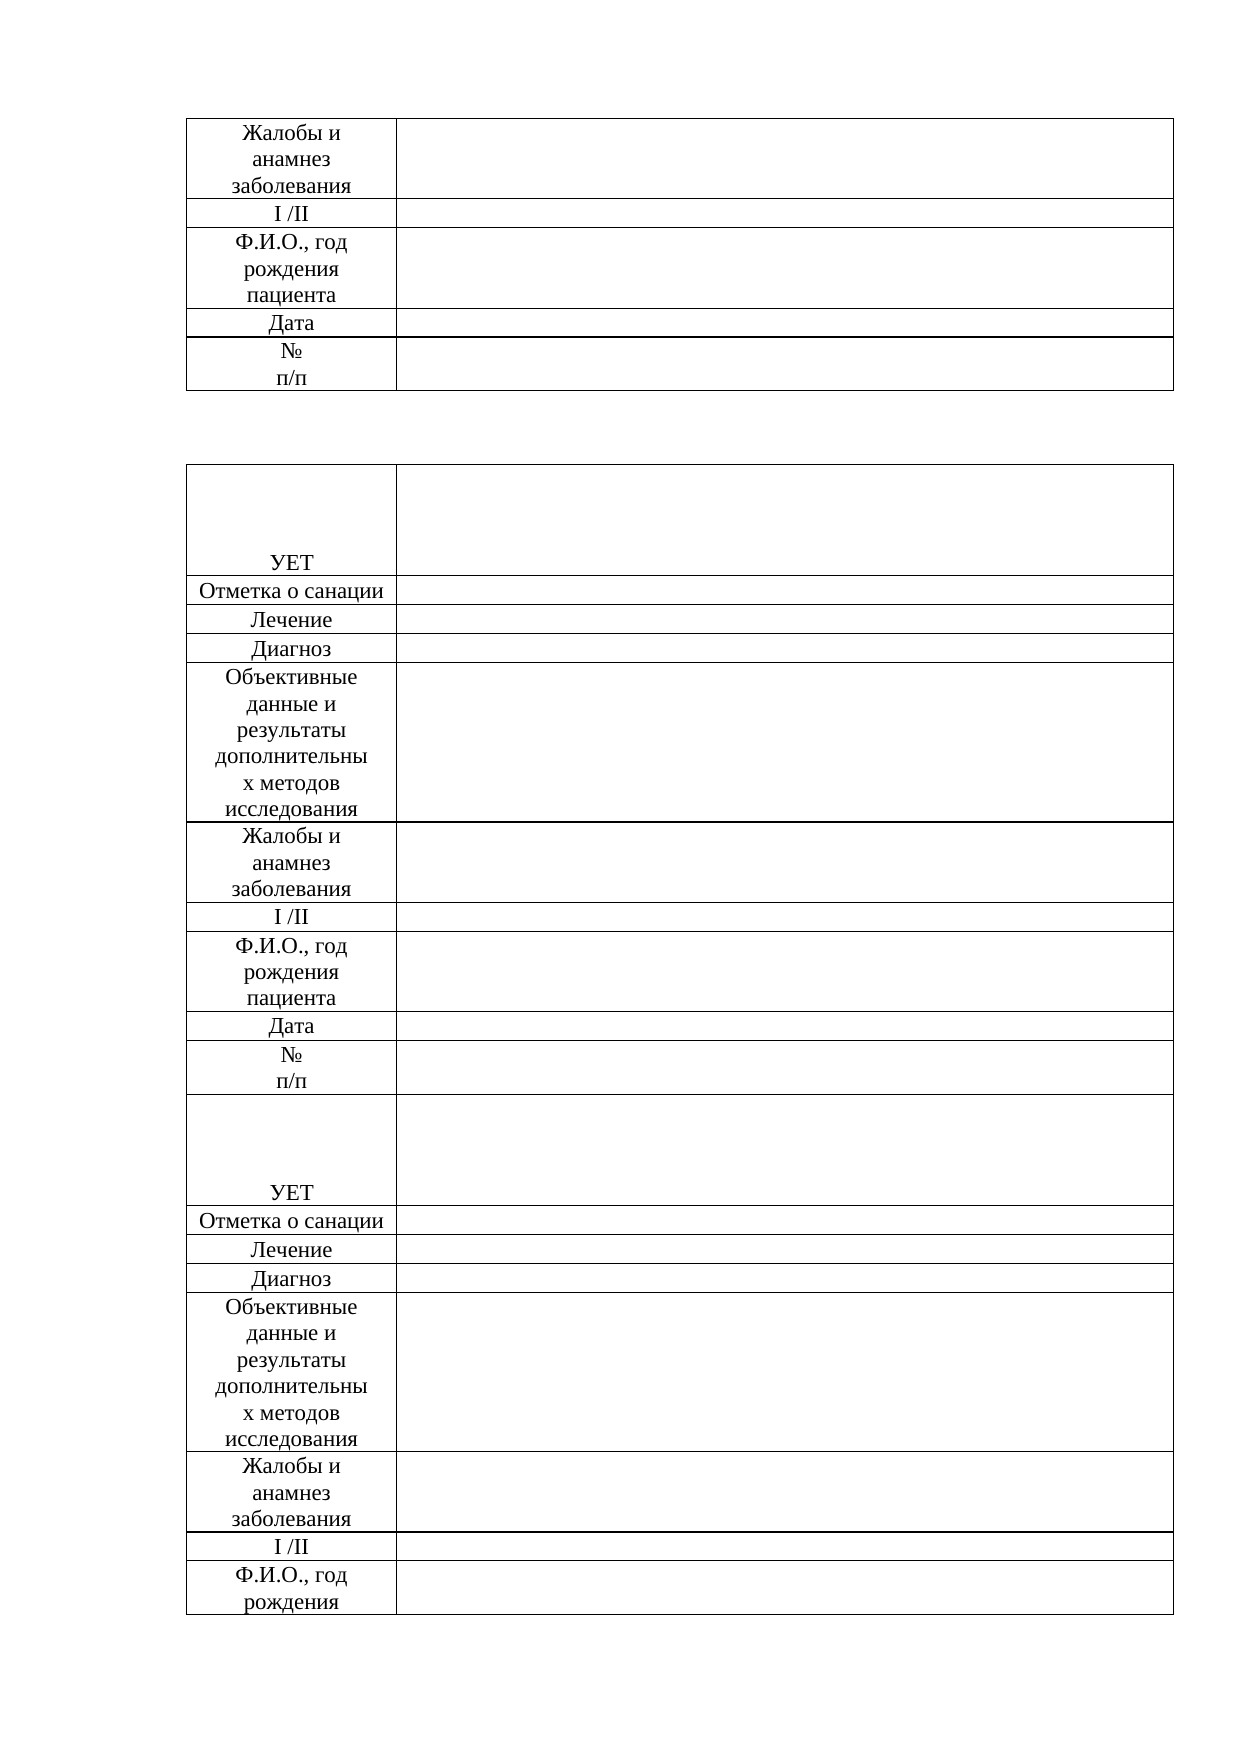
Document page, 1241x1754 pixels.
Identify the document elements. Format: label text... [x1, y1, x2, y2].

table_cell Диагноз [187, 1264, 396, 1292]
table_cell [187, 1293, 396, 1451]
table_header [397, 465, 1173, 575]
table_header УЕТ [187, 465, 396, 575]
table_cell [397, 309, 1173, 336]
table_cell [397, 1235, 1173, 1263]
table_cell Ф.И.О., год рождения пациента [187, 228, 396, 307]
table_cell [397, 576, 1173, 604]
table_cell [397, 932, 1173, 1011]
table_cell Дата [187, 1012, 396, 1040]
table_cell Отметка о санации [187, 1206, 396, 1234]
table_cell Жалобы и анамнез заболевания [187, 1452, 396, 1531]
table_cell Отметка о санации [187, 576, 396, 604]
table_cell Жалобы и анамнез заболевания [187, 823, 396, 902]
table_cell [397, 1095, 1173, 1205]
table_cell Дата [187, 309, 396, 336]
table_cell I /II [187, 1533, 396, 1560]
table_cell Ф.И.О., год рождения пациента [187, 932, 396, 1011]
table_cell [397, 1293, 1173, 1451]
table_cell [397, 1452, 1173, 1531]
table_cell № п/п [187, 1041, 396, 1093]
table_cell [397, 903, 1173, 931]
table_cell [397, 199, 1173, 227]
table_cell [397, 1533, 1173, 1560]
table_cell Лечение [187, 1235, 396, 1263]
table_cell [187, 1561, 396, 1614]
table_cell № п/п [187, 338, 396, 390]
table_cell I /II [187, 199, 396, 227]
table_cell [397, 338, 1173, 390]
table_cell Объективные данные и результаты дополнительных методов исследования [187, 663, 396, 821]
table_cell [397, 1264, 1173, 1292]
table_cell [397, 119, 1173, 198]
table_cell Диагноз [187, 634, 396, 662]
table_cell [397, 1206, 1173, 1234]
table_cell УЕТ [187, 1095, 396, 1205]
table_cell Лечение [187, 605, 396, 633]
table_cell [397, 663, 1173, 821]
table_cell [397, 1041, 1173, 1093]
table_cell [397, 605, 1173, 633]
table_cell [397, 823, 1173, 902]
table_cell [397, 228, 1173, 307]
table_cell I /II [187, 903, 396, 931]
table_cell Жалобы и анамнез заболевания [187, 119, 396, 198]
table_cell [397, 634, 1173, 662]
table_cell [397, 1012, 1173, 1040]
table_cell [397, 1561, 1173, 1614]
